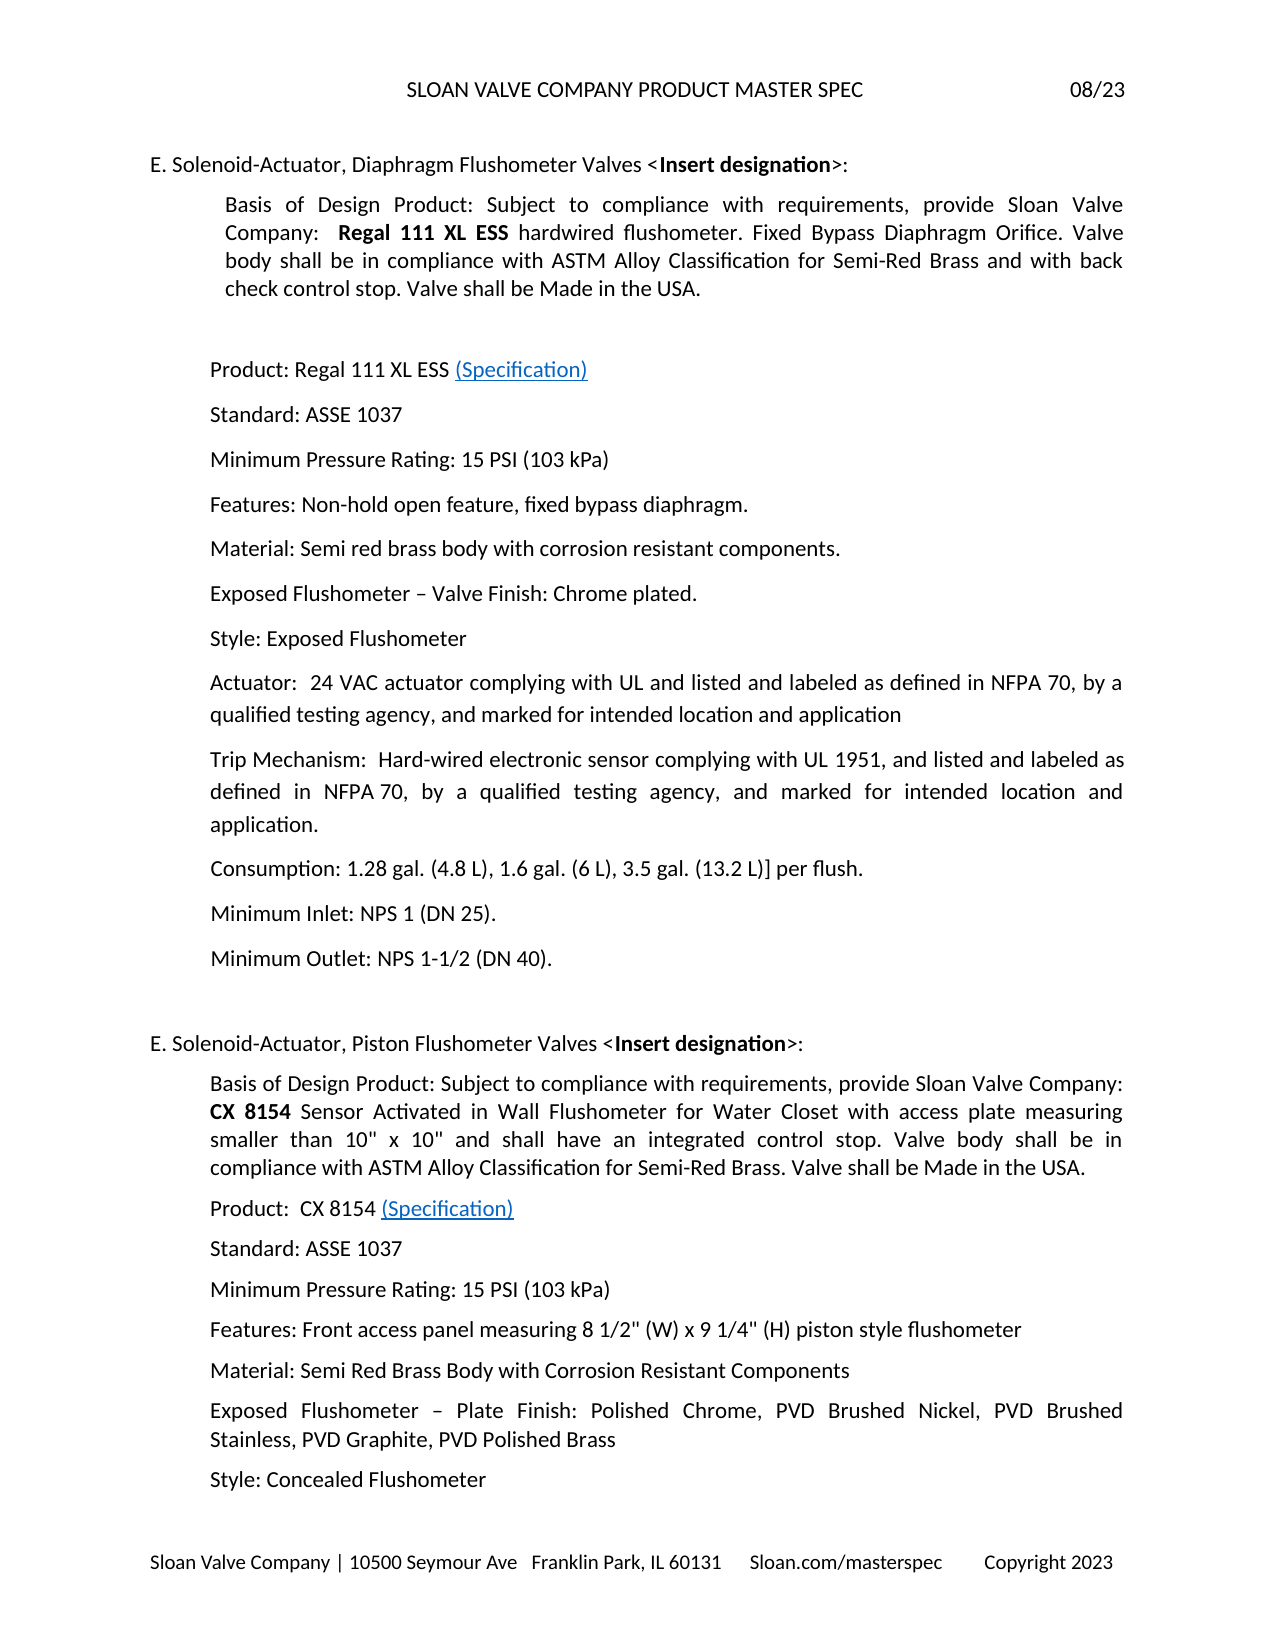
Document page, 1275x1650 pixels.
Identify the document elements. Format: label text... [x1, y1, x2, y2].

list Style: Exposed Flushometer [150, 624, 1125, 652]
list Minimum Inlet: NPS 1 (DN 25). [195, 899, 1125, 927]
list Material: Semi red brass body with corrosion resistant components. [150, 534, 1125, 562]
list Features: Front access panel measuring 8 1/2" (W) x 9 1/4" (H) piston style flushometer [150, 1316, 1125, 1344]
text Minimum Pressure Rating: 15 PSI (103 kPa) [150, 445, 1125, 473]
list Exposed Flushometer – Plate Finish: Polished Chrome, PVD Brushed Nickel, PVD Brushed Stainless, PVD Graphite, PVD Polished Brass [150, 1397, 1125, 1453]
list Standard: ASSE 1037 [150, 400, 1125, 428]
list Material: Semi Red Brass Body with Corrosion Resistant Components [150, 1356, 1125, 1384]
list Basis of Design Product: Subject to compliance with requirements, provide Sloan Valve Company: CX 8154 Sensor Activated in Wall Flushometer for Water Closet with access plate measuring smaller than 10" x 10" and shall have an integrated control stop. Valve body shall be in compliance with ASTM Alloy Classification for Semi-Red Brass. Valve shall be Made in the USA. [150, 1069, 1125, 1182]
list Exposed Flushometer – Valve Finish: Chrome plated. [150, 579, 1125, 607]
list Standard: ASSE 1037 [150, 1234, 1125, 1263]
list Consumption: 1.28 gal. (4.8 L), 1.6 gal. (6 L), 3.5 gal. (13.2 L)] per flush. [195, 854, 1125, 882]
list Style: Concealed Flushometer [150, 1465, 1125, 1493]
list Minimum Outlet: NPS 1-1/2 (DN 40). [195, 944, 1125, 972]
text Features: Non-hold open feature, fixed bypass diaphragm. [150, 490, 1125, 518]
list E. Solenoid-Actuator, Piston Flushometer Valves <Insert designation>: [150, 1029, 1125, 1057]
list Product: CX 8154 (Specification) [150, 1194, 1125, 1222]
list Product: Regal 111 XL ESS (Specification) [150, 356, 1125, 384]
list Trip Mechanism: Hard-wired electronic sensor complying with UL 1951, and listed and labeled as defined in NFPA 70, by a qualified testing agency, and marked for intended location and application. [150, 745, 1125, 838]
list Basis of Design Product: Subject to compliance with requirements, provide Sloan Valve Company: Regal 111 XL ESS hardwired flushometer. Fixed Bypass Diaphragm Orifice. Valve body shall be in compliance with ASTM Alloy Classification for Semi-Red Brass and with back check control stop. Valve shall be Made in the USA. [225, 191, 1125, 303]
list E. Solenoid-Actuator, Diaphragm Flushometer Valves <Insert designation>: [150, 150, 1125, 178]
list Minimum Pressure Rating: 15 PSI (103 kPa) [150, 1275, 1125, 1303]
list Actuator: 24 VAC actuator complying with UL and listed and labeled as defined in NFPA 70, by a qualified testing agency, and marked for intended location and application [150, 668, 1125, 729]
